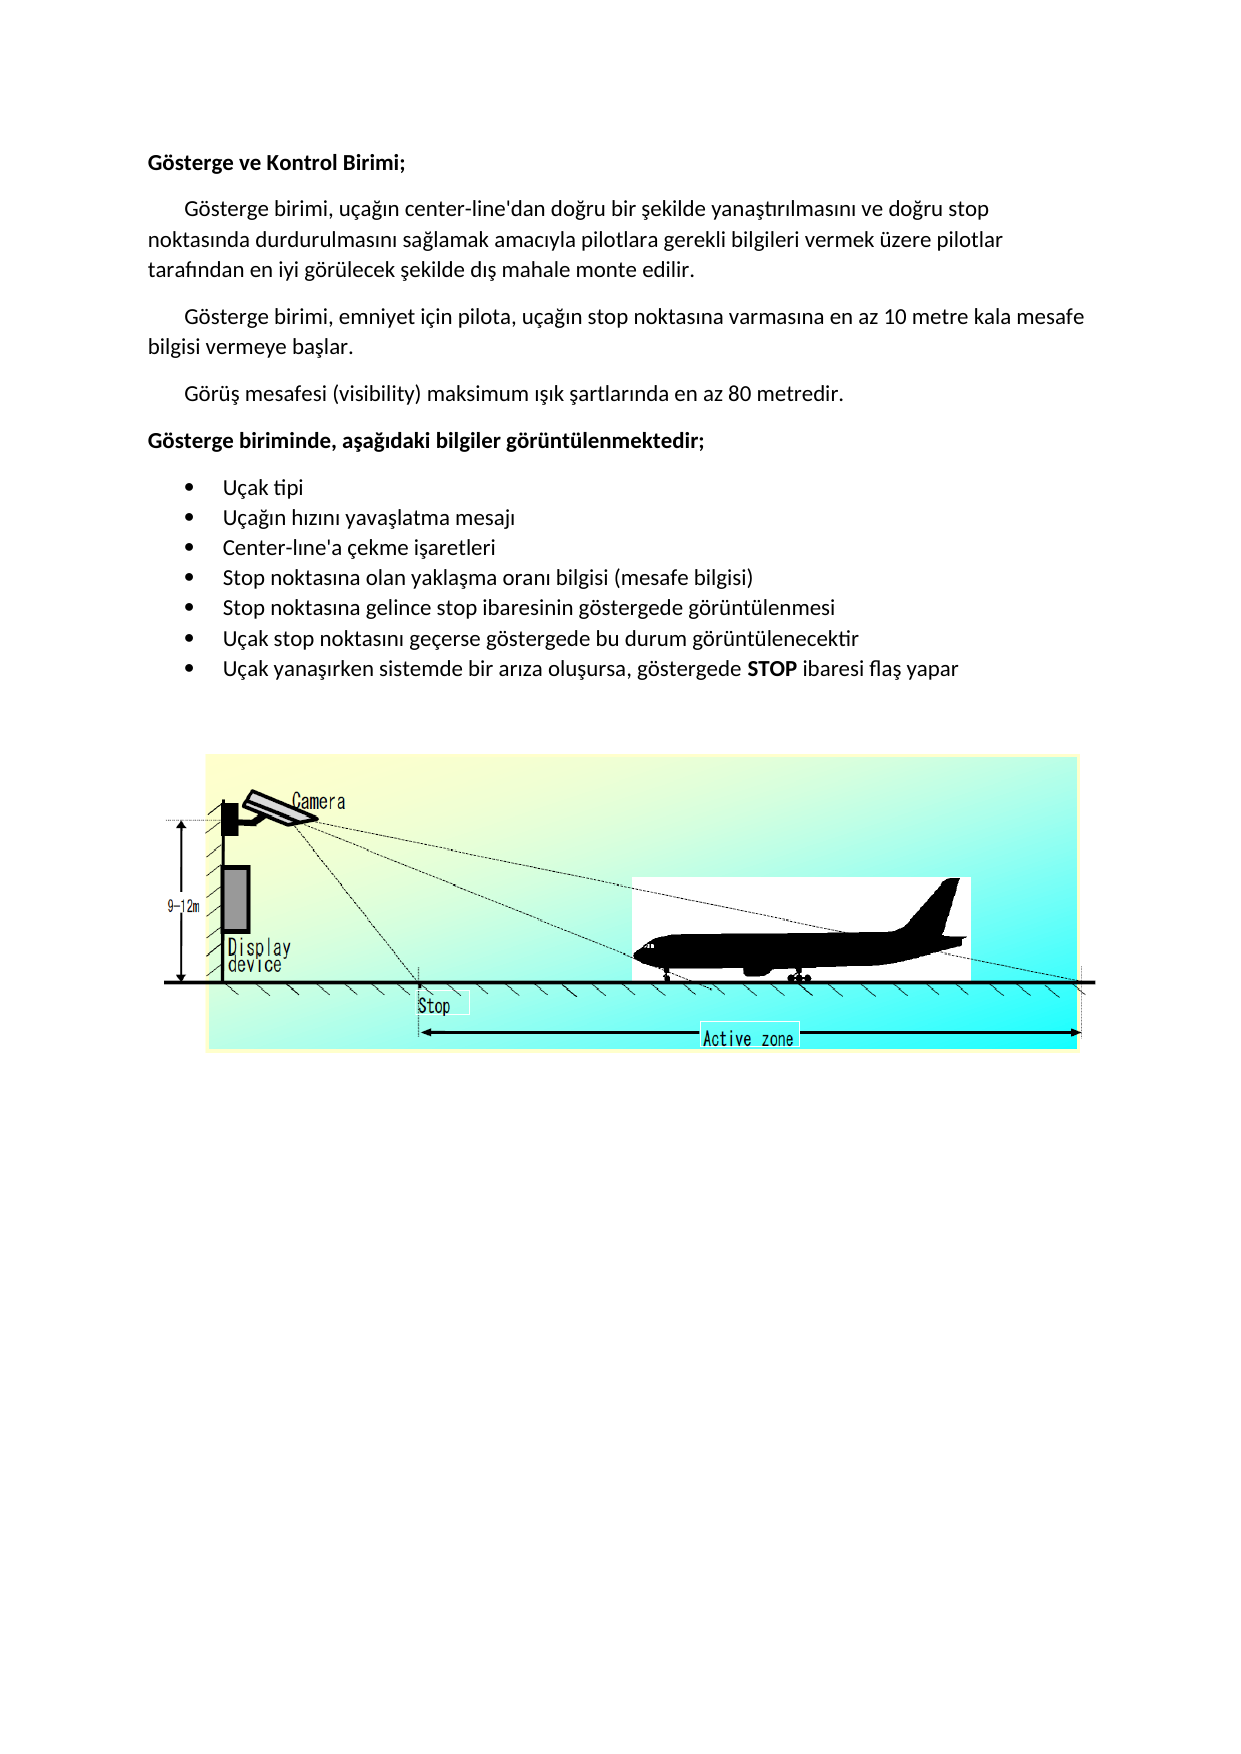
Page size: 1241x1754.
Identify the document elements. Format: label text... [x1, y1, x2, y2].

text Görüş mesafesi (visibility) maksimum ışık şartlarında en az 80 metredir. [148, 379, 1093, 407]
list Uçak yanaşırken sistemde bir arıza oluşursa, göstergede STOP ibaresi flaş yapar [185, 654, 1093, 682]
list Center-lıne'a çekme işaretleri [185, 533, 1093, 561]
text Gösterge birimi, uçağın center-line'dan doğru bir şekilde yanaştırılmasını ve doğru stop noktasında durdurulmasını sağlamak amacıyla pilotlara gerekli bilgileri vermek üzere pilotlar tarafından en iyi görülecek şekilde dış mahale monte edilir. [148, 194, 1093, 283]
text Gösterge birimi, emniyet için pilota, uçağın stop noktasına varmasına en az 10 metre kala mesafe bilgisi vermeye başlar. [148, 302, 1093, 360]
picture [147, 747, 1100, 1059]
list Uçak tipi [185, 473, 1093, 501]
list Uçağın hızını yavaşlatma mesajı [185, 503, 1093, 531]
text Gösterge biriminde, aşağıdaki bilgiler görüntülenmektedir; [148, 426, 1093, 454]
list Stop noktasına olan yaklaşma oranı bilgisi (mesafe bilgisi) [185, 563, 1093, 591]
list Stop noktasına gelince stop ibaresinin göstergede görüntülenmesi [185, 593, 1093, 621]
text Gösterge ve Kontrol Birimi; [148, 148, 1093, 176]
list Uçak stop noktasını geçerse göstergede bu durum görüntülenecektir [185, 624, 1093, 652]
